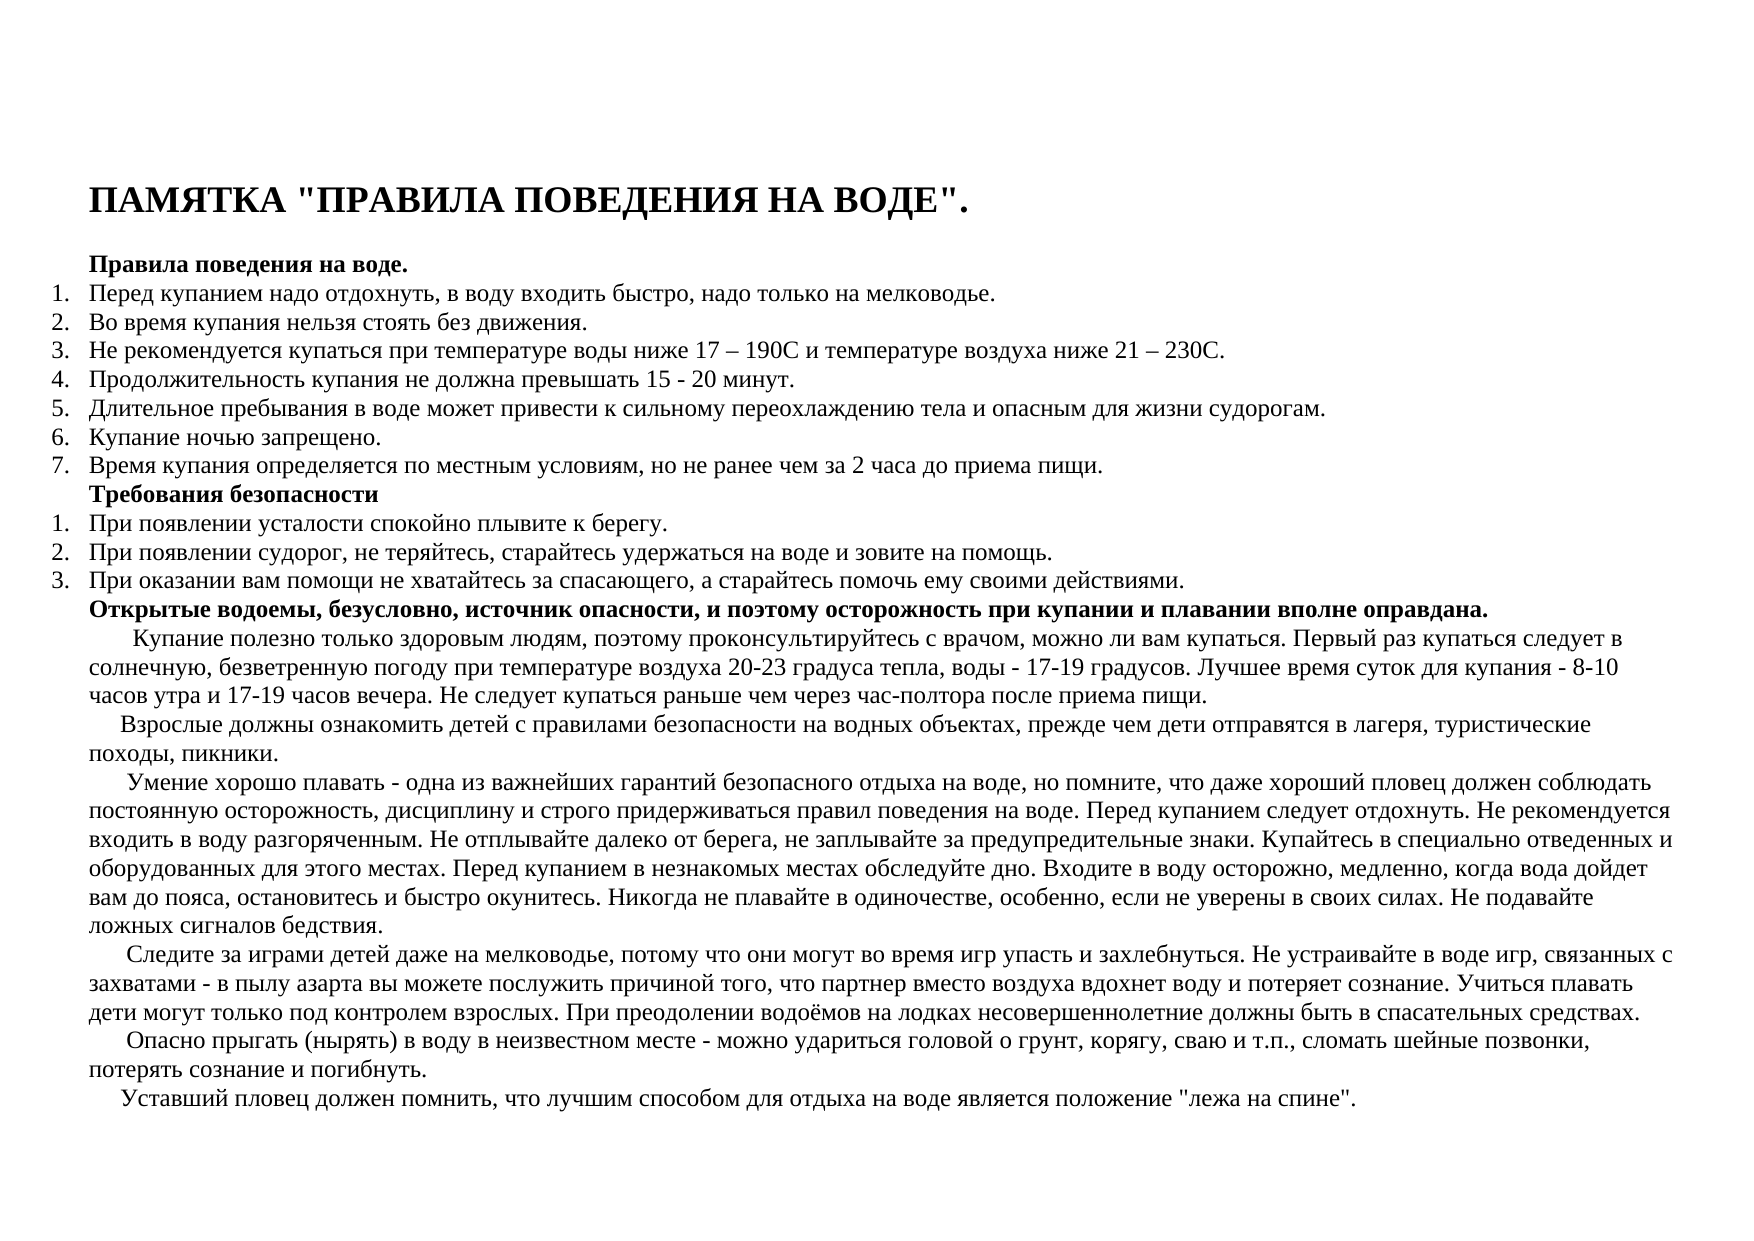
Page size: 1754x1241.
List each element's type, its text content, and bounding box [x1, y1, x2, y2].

list Продолжительность купания не должна превышать 15 - 20 минут. [51, 364, 1680, 393]
list Длительное пребывания в воде может привести к сильному переохлаждению тела и опасным для жизни судорогам. [51, 393, 1680, 422]
list Купание ночью запрещено. [51, 422, 1680, 450]
text Уставший пловец должен помнить, что лучшим способом для отдыха на воде является положение "лежа на спине". [88, 1083, 1680, 1112]
list Перед купанием надо отдохнуть, в воду входить быстро, надо только на мелководье. [51, 278, 1680, 307]
list При появлении судорог, не теряйтесь, старайтесь удержаться на воде и зовите на помощь. [51, 537, 1680, 565]
text Умение хорошо плавать - одна из важнейших гарантий безопасного отдыха на воде, но помните, что даже хороший пловец должен соблюдать постоянную осторожность, дисциплину и строго придерживаться правил поведения на воде. Перед купанием следует отдохнуть. Не рекомендуется входить в воду разгоряченным. Не отплывайте далеко от берега, не заплывайте за предупредительные знаки. Купайтесь в специально отведенных и оборудованных для этого местах. Перед купанием в незнакомых местах обследуйте дно. Входите в воду осторожно, медленно, когда вода дойдет вам до пояса, остановитесь и быстро окунитесь. Никогда не плавайте в одиночестве, особенно, если не уверены в своих силах. Не подавайте ложных сигналов бедствия. [88, 767, 1680, 939]
text Опасно прыгать (нырять) в воду в неизвестном месте - можно удариться головой о грунт, корягу, сваю и т.п., сломать шейные позвонки, потерять сознание и погибнуть. [88, 1025, 1680, 1083]
list Время купания определяется по местным условиям, но не ранее чем за 2 часа до приема пищи. [51, 450, 1680, 479]
text Купание полезно только здоровым людям, поэтому проконсультируйтесь с врачом, можно ли вам купаться. Первый раз купаться следует в солнечную, безветренную погоду при температуре воздуха 20-23 градуса тепла, воды - 17-19 градусов. Лучшее время суток для купания - 8-10 часов утра и 17-19 часов вечера. Не следует купаться раньше чем через час-полтора после приема пищи. [88, 623, 1680, 709]
list При оказании вам помощи не хватайтесь за спасающего, а старайтесь помочь ему своими действиями. [51, 565, 1680, 594]
text Правила поведения на воде. [88, 249, 1680, 278]
list Не рекомендуется купаться при температуре воды ниже 17 – 190С и температуре воздуха ниже 21 – 230С. [51, 335, 1680, 364]
text ПАМЯТКА "ПРАВИЛА ПОВЕДЕНИЯ НА ВОДЕ". [88, 177, 1680, 220]
text Открытые водоемы, безусловно, источник опасности, и поэтому осторожность при купании и плавании вполне оправдана. [88, 594, 1680, 623]
text Требования безопасности [88, 479, 1680, 508]
text Следите за играми детей даже на мелководье, потому что они могут во время игр упасть и захлебнуться. Не устраивайте в воде игр, связанных с захватами - в пылу азарта вы можете послужить причиной того, что партнер вместо воздуха вдохнет воду и потеряет сознание. Учиться плавать дети могут только под контролем взрослых. При преодолении водоёмов на лодках несовершеннолетние должны быть в спасательных средствах. [88, 939, 1680, 1025]
list Во время купания нельзя стоять без движения. [51, 307, 1680, 335]
text Взрослые должны ознакомить детей с правилами безопасности на водных объектах, прежде чем дети отправятся в лагеря, туристические походы, пикники. [88, 709, 1680, 767]
list При появлении усталости спокойно плывите к берегу. [51, 508, 1680, 537]
